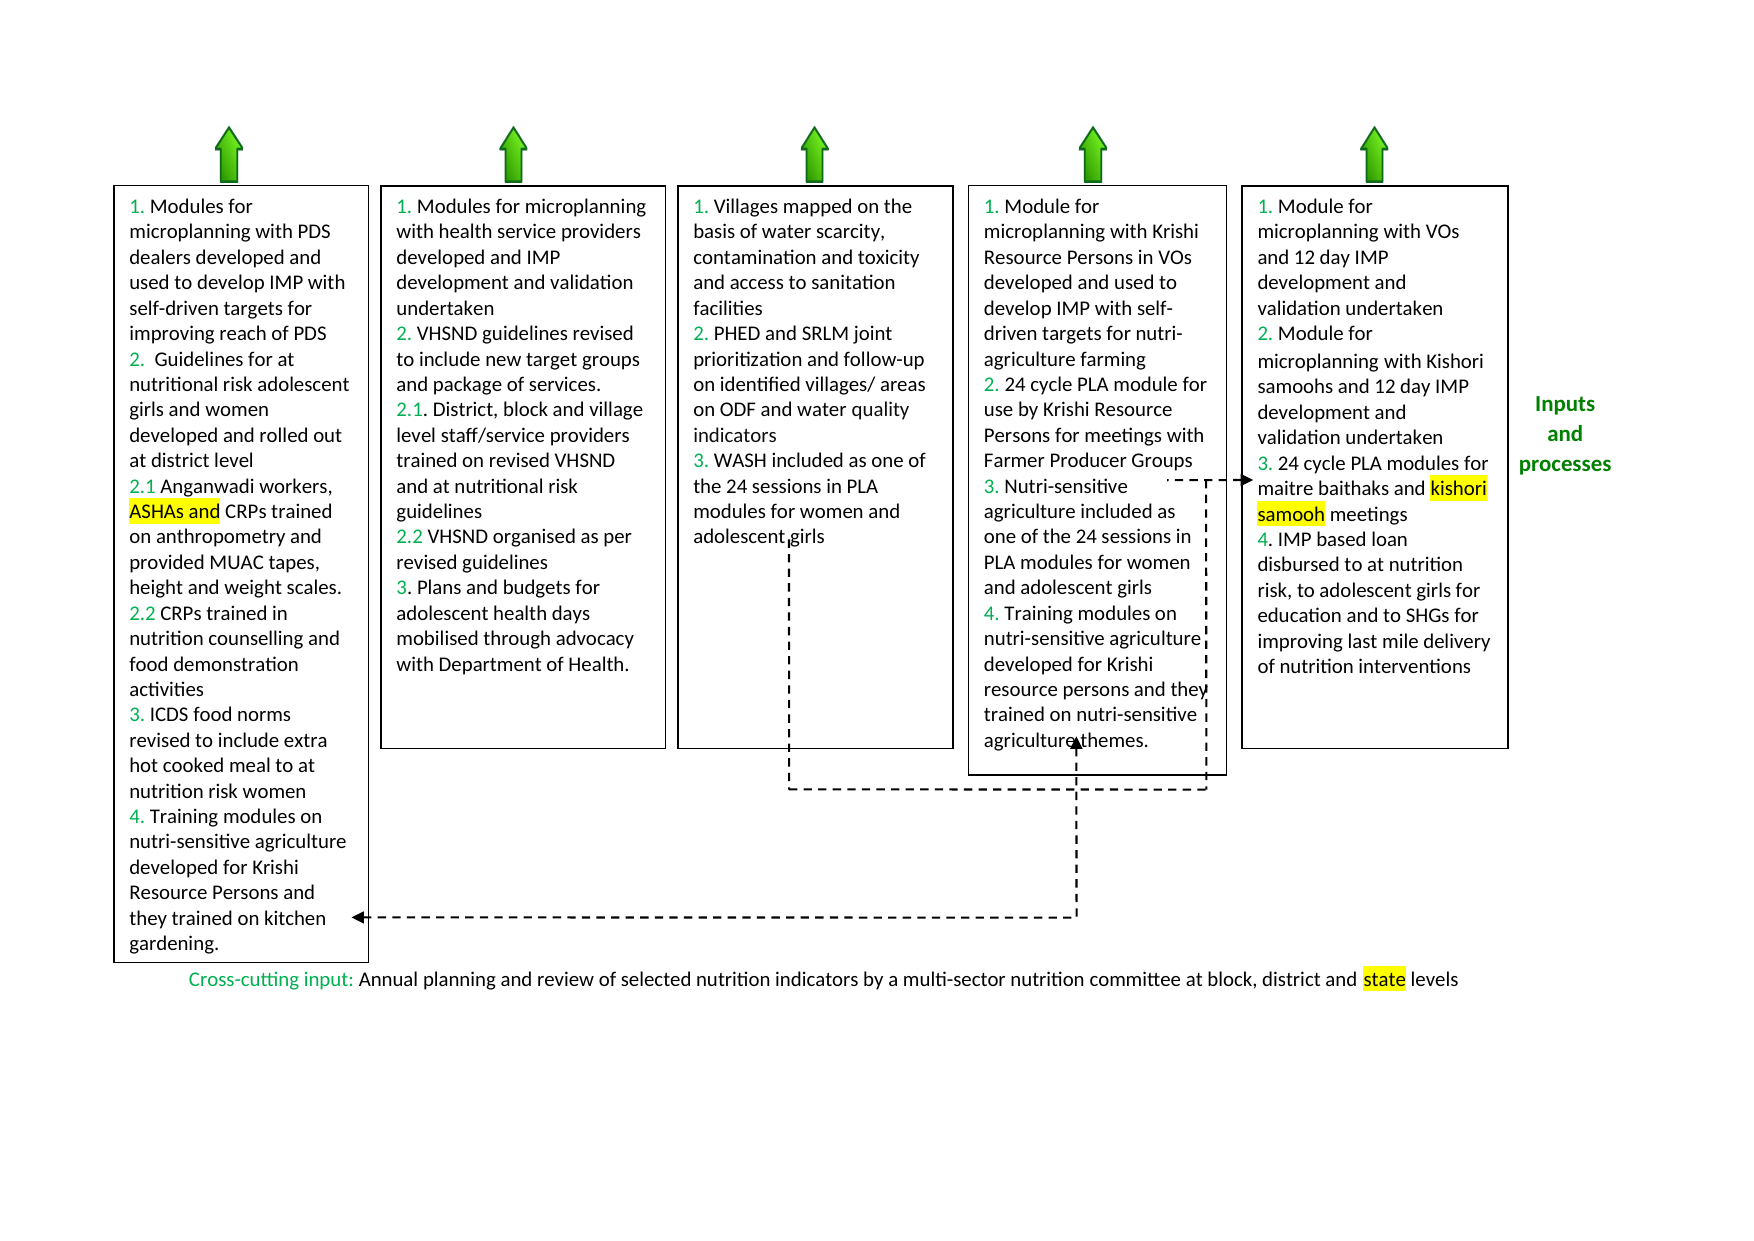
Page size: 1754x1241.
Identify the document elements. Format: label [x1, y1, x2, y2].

picture [499, 126, 528, 183]
picture [1360, 126, 1389, 183]
picture [1078, 126, 1108, 183]
picture [800, 126, 829, 183]
picture [215, 126, 243, 183]
